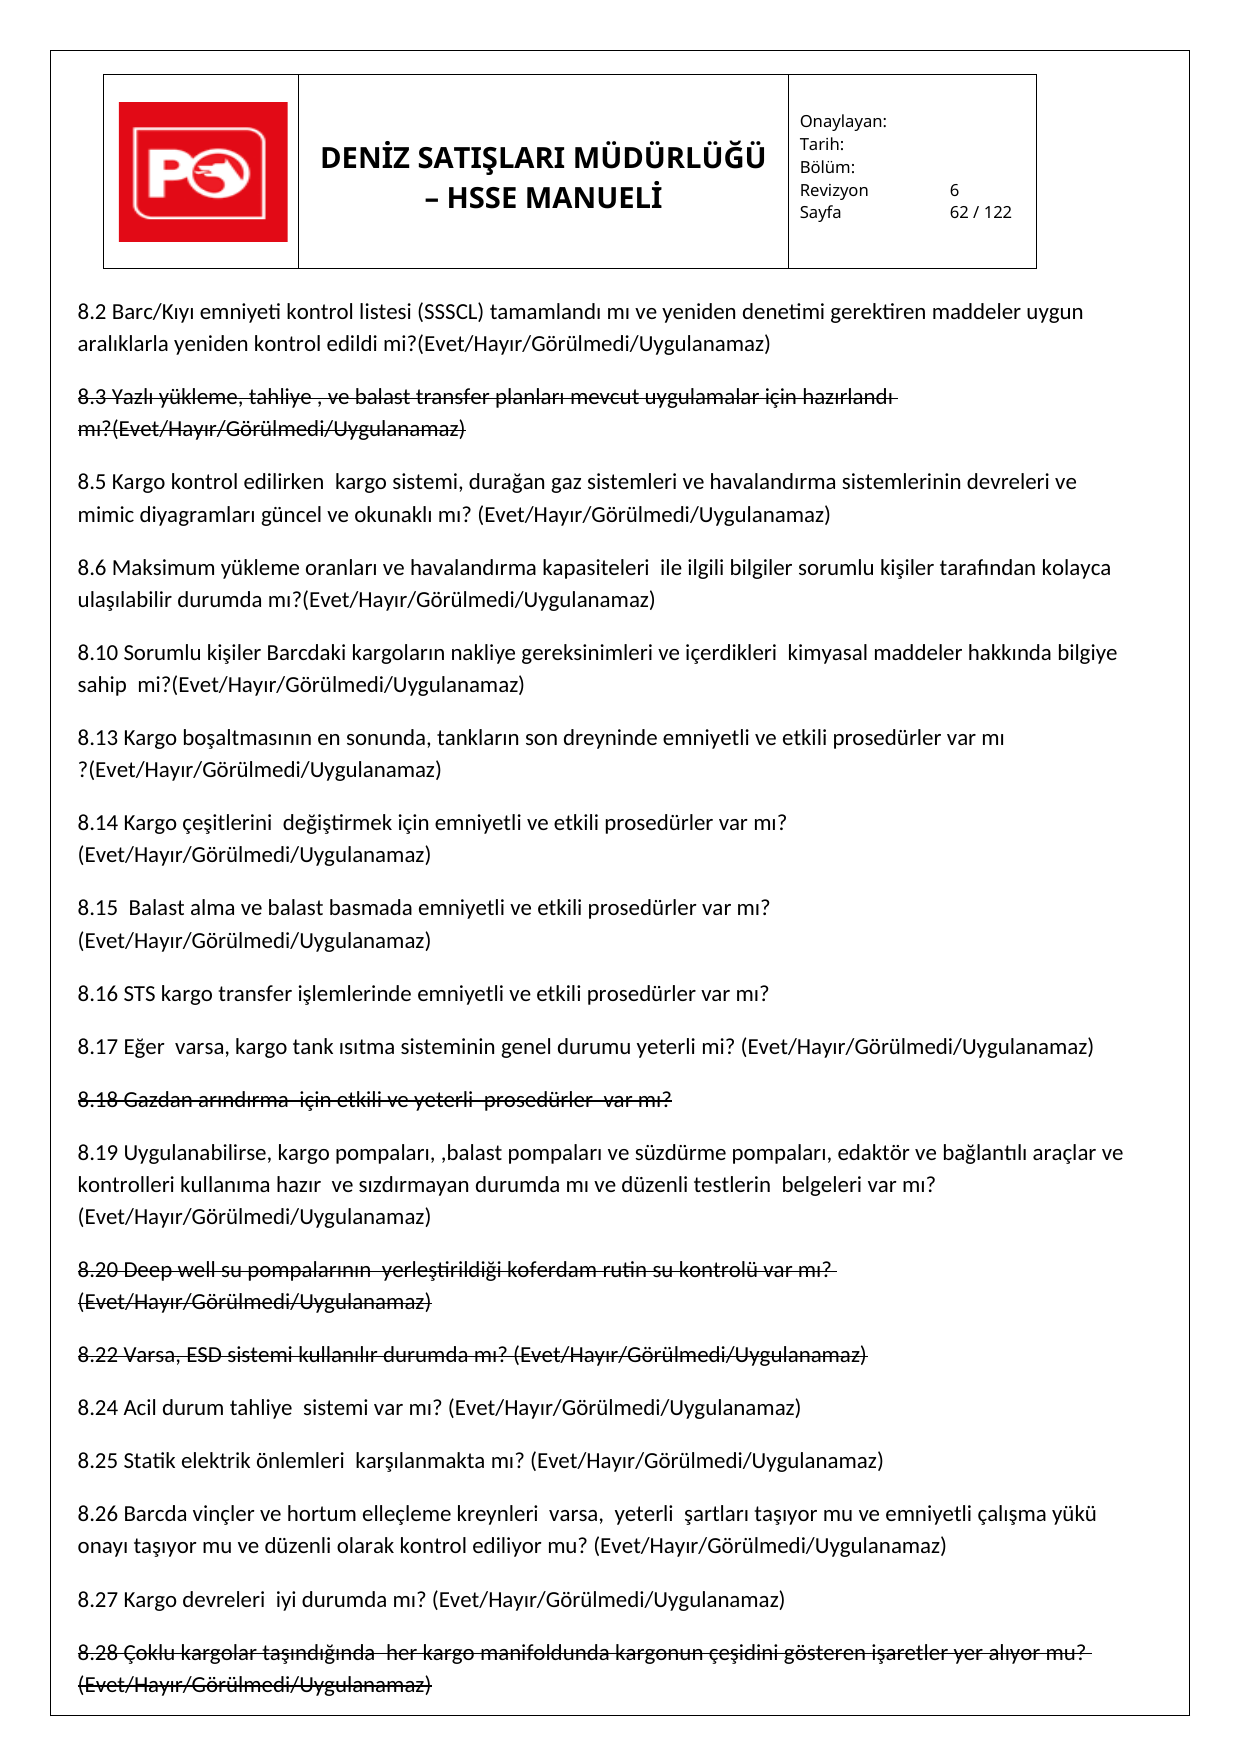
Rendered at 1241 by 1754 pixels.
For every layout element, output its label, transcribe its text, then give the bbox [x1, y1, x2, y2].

text 8.15 Balast alma ve balast basmada emniyetli ve etkili prosedürler var mı? (Evet/Hayır/Görülmedi/Uygulanamaz) [77, 893, 1126, 954]
text 8.2 Barc/Kıyı emniyeti kontrol listesi (SSSCL) tamamlandı mı ve yeniden denetimi gerektiren maddeler uygun aralıklarla yeniden kontrol edildi mi?(Evet/Hayır/Görülmedi/Uygulanamaz) [77, 297, 1126, 357]
text 8.10 Sorumlu kişiler Barcdaki kargoların nakliye gereksinimleri ve içerdikleri kimyasal maddeler hakkında bilgiye sahip mi?(Evet/Hayır/Görülmedi/Uygulanamaz) [77, 638, 1126, 698]
text 8.3 Yazlı yükleme, tahliye , ve balast transfer planları mevcut uygulamalar için hazırlandı mı?(Evet/Hayır/Görülmedi/Uygulanamaz) [77, 382, 1126, 442]
text 8.20 Deep well su pompalarının yerleştirildiği koferdam rutin su kontrolü var mı? (Evet/Hayır/Görülmedi/Uygulanamaz) [77, 1255, 1126, 1315]
text 8.28 Çoklu kargolar taşındığında her kargo manifoldunda kargonun çeşidini gösteren işaretler yer alıyor mu? (Evet/Hayır/Görülmedi/Uygulanamaz) [77, 1638, 1126, 1698]
text 8.18 Gazdan arındırma için etkili ve yeterli prosedürler var mı? [77, 1085, 1126, 1113]
text 8.17 Eğer varsa, kargo tank ısıtma sisteminin genel durumu yeterli mi? (Evet/Hayır/Görülmedi/Uygulanamaz) [77, 1032, 1126, 1060]
text 8.13 Kargo boşaltmasının en sonunda, tankların son dreyninde emniyetli ve etkili prosedürler var mı ?(Evet/Hayır/Görülmedi/Uygulanamaz) [77, 723, 1126, 783]
text 8.16 STS kargo transfer işlemlerinde emniyetli ve etkili prosedürler var mı? [77, 979, 1126, 1007]
text 8.5 Kargo kontrol edilirken kargo sistemi, durağan gaz sistemleri ve havalandırma sistemlerinin devreleri ve mimic diyagramları güncel ve okunaklı mı? (Evet/Hayır/Görülmedi/Uygulanamaz) [77, 467, 1126, 528]
text 8.25 Statik elektrik önlemleri karşılanmakta mı? (Evet/Hayır/Görülmedi/Uygulanamaz) [77, 1446, 1126, 1474]
text 8.19 Uygulanabilirse, kargo pompaları, ,balast pompaları ve süzdürme pompaları, edaktör ve bağlantılı araçlar ve kontrolleri kullanıma hazır ve sızdırmayan durumda mı ve düzenli testlerin belgeleri var mı? (Evet/Hayır/Görülmedi/Uygulanamaz) [77, 1138, 1126, 1230]
text 8.24 Acil durum tahliye sistemi var mı? (Evet/Hayır/Görülmedi/Uygulanamaz) [77, 1393, 1126, 1421]
text 8.14 Kargo çeşitlerini değiştirmek için emniyetli ve etkili prosedürler var mı? (Evet/Hayır/Görülmedi/Uygulanamaz) [77, 808, 1126, 868]
text 8.22 Varsa, ESD sistemi kullanılır durumda mı? (Evet/Hayır/Görülmedi/Uygulanamaz) [77, 1340, 1126, 1368]
text 8.26 Barcda vinçler ve hortum elleçleme kreynleri varsa, yeterli şartları taşıyor mu ve emniyetli çalışma yükü onayı taşıyor mu ve düzenli olarak kontrol ediliyor mu? (Evet/Hayır/Görülmedi/Uygulanamaz) [77, 1499, 1126, 1560]
picture [118, 102, 288, 242]
text 8.6 Maksimum yükleme oranları ve havalandırma kapasiteleri ile ilgili bilgiler sorumlu kişiler tarafından kolayca ulaşılabilir durumda mı?(Evet/Hayır/Görülmedi/Uygulanamaz) [77, 553, 1126, 613]
text 8.27 Kargo devreleri iyi durumda mı? (Evet/Hayır/Görülmedi/Uygulanamaz) [77, 1585, 1126, 1613]
